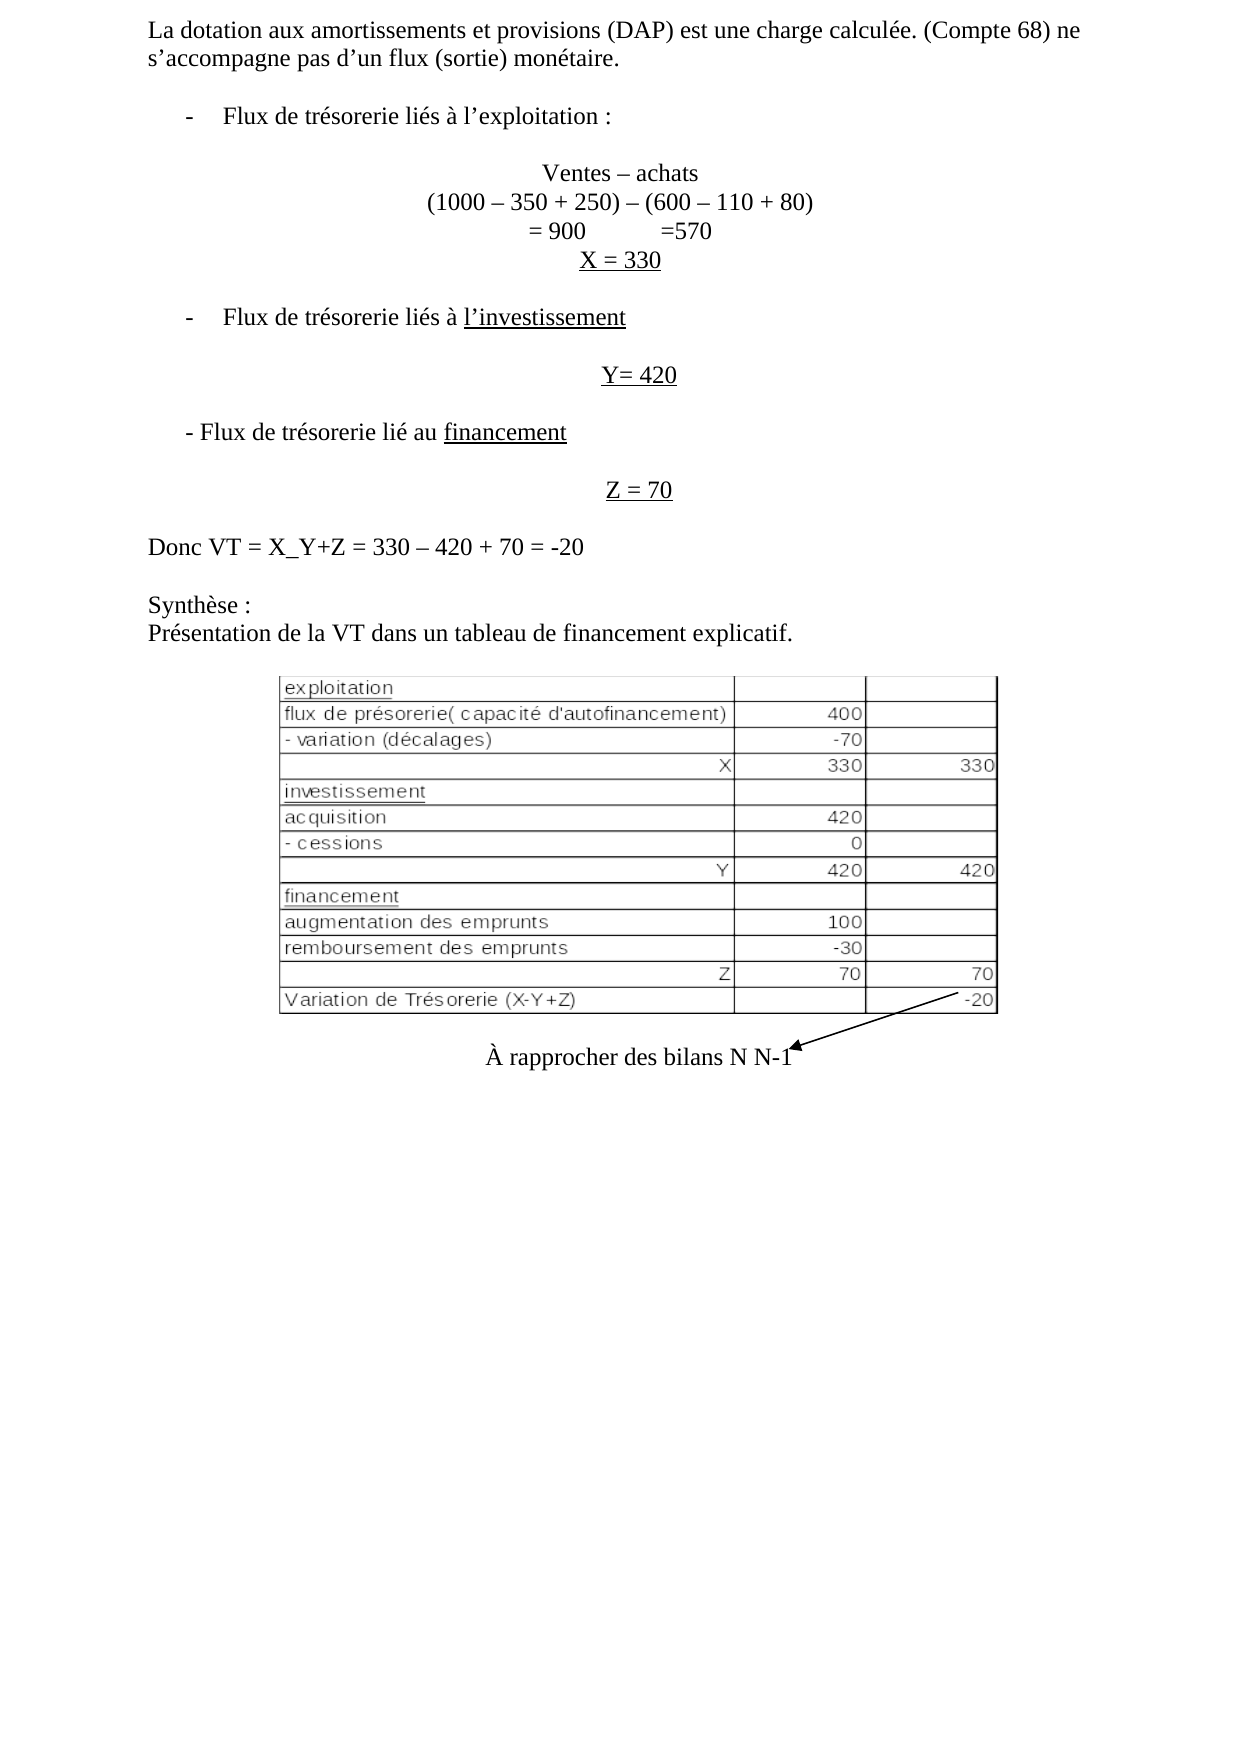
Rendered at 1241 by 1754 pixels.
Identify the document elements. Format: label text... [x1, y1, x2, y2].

text Ventes – achats [148, 158, 1093, 187]
list Flux de trésorerie liés à l’investissement [185, 302, 1093, 331]
text Z = 70 [185, 475, 1093, 503]
text Synthèse : [148, 590, 1093, 618]
text Y= 420 [185, 360, 1093, 388]
text Donc VT = X_Y+Z = 330 – 420 + 70 = -20 [148, 532, 1093, 561]
text La dotation aux amortissements et provisions (DAP) est une charge calculée. (Compte 68) ne s’accompagne pas d’un flux (sortie) monétaire. [148, 15, 1093, 72]
list Flux de trésorerie liés à l’exploitation : [185, 101, 1093, 130]
text Présentation de la VT dans un tableau de financement explicatif. [148, 618, 1093, 647]
text - Flux de trésorerie lié au financement [185, 417, 1093, 446]
text À rapprocher des bilans N N-1 [185, 1042, 1093, 1071]
text (1000 – 350 + 250) – (600 – 110 + 80) = 900 =570 X = 330 [148, 187, 1093, 273]
